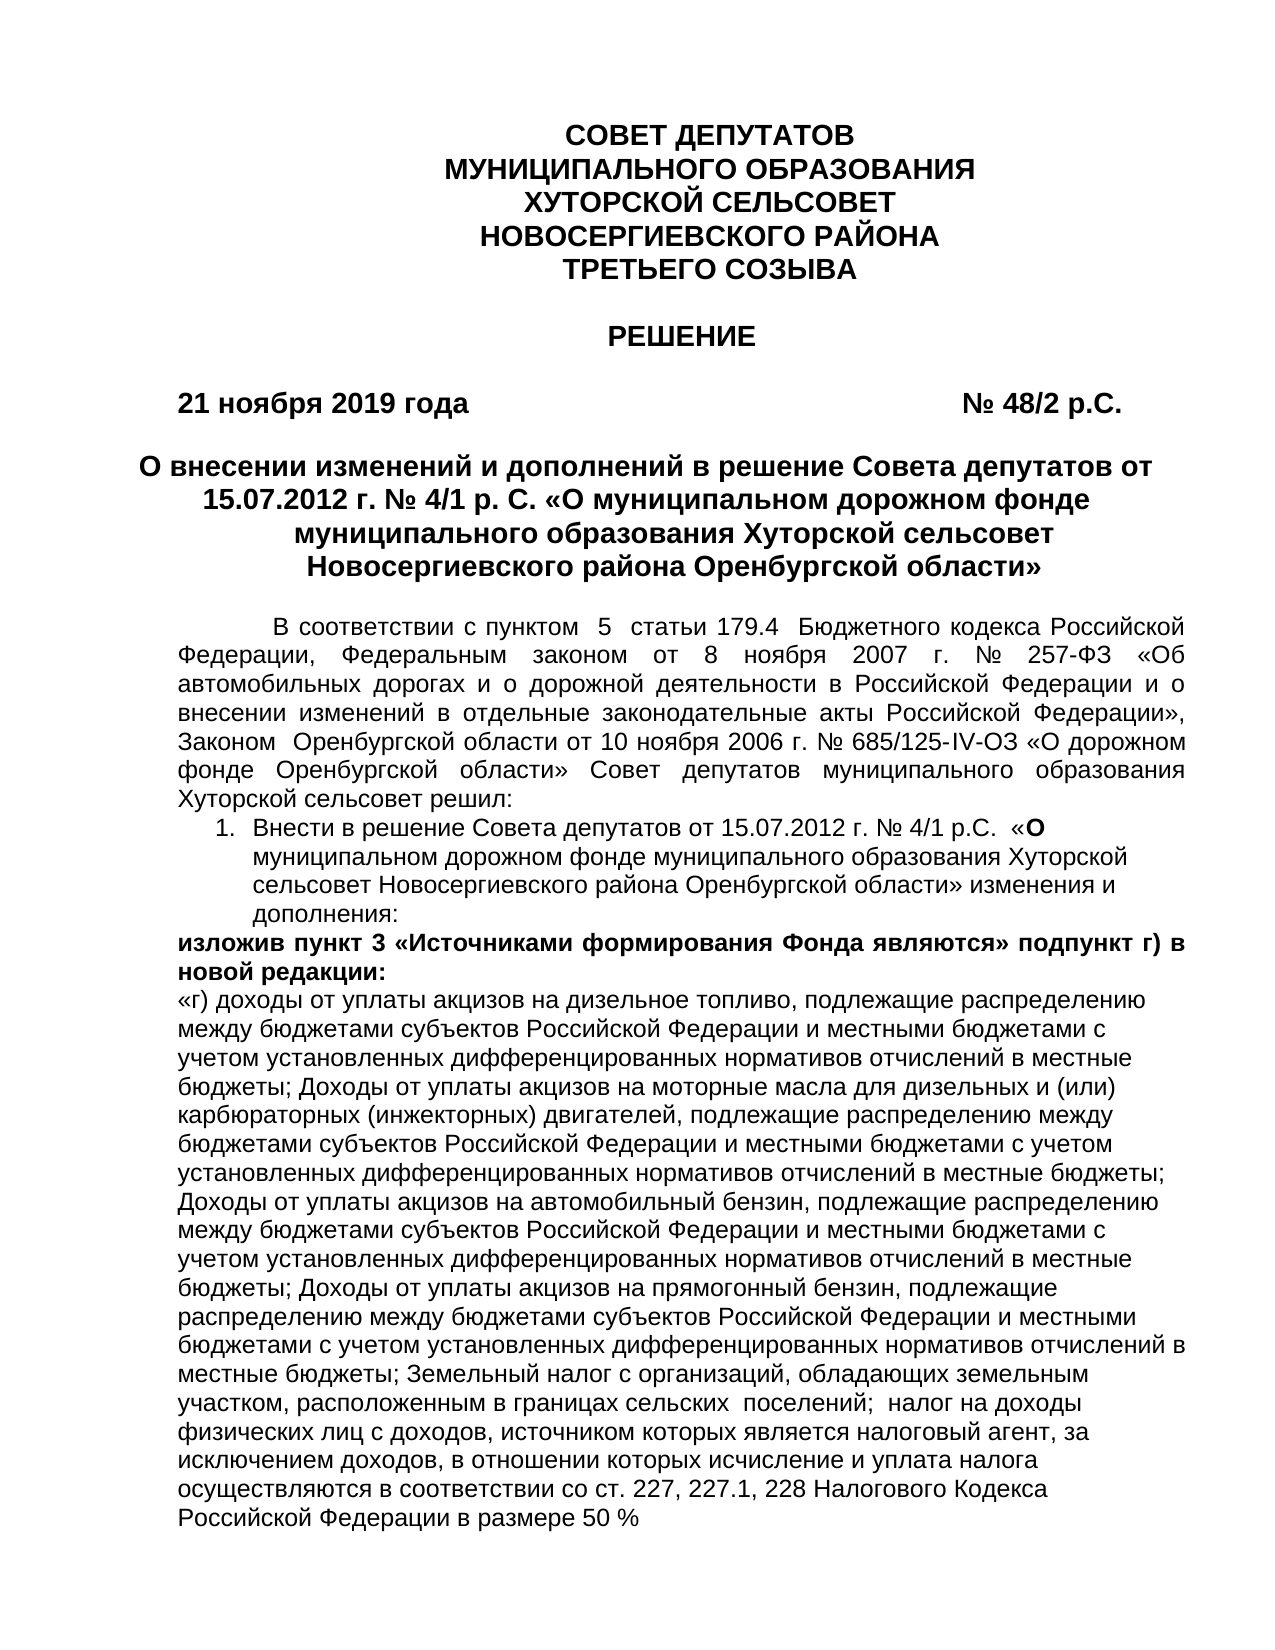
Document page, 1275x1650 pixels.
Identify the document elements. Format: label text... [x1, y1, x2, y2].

title НОВОСЕРГИЕВСКОГО РАЙОНА [177, 219, 1186, 252]
title РЕШЕНИЕ [177, 319, 1186, 353]
text изложив пункт 3 «Источниками формирования Фонда являются» подпункт г) в новой редакции: [177, 928, 1186, 985]
title Внести в решение Совета депутатов от 15.07.2012 г. № 4/1 р.С. «О муниципальном дорожном фонде муниципального образования Хуторской сельсовет Новосергиевского района Оренбургской области» изменения и дополнения: [215, 813, 1186, 928]
text «г) доходы от уплаты акцизов на дизельное топливо, подлежащие распределению между бюджетами субъектов Российской Федерации и местными бюджетами с учетом установленных дифференцированных нормативов отчислений в местные бюджеты; Доходы от уплаты акцизов на моторные масла для дизельных и (или) карбюраторных (инжекторных) двигателей, подлежащие распределению между бюджетами субъектов Российской Федерации и местными бюджетами с учетом установленных дифференцированных нормативов отчислений в местные бюджеты; Доходы от уплаты акцизов на автомобильный бензин, подлежащие распределению между бюджетами субъектов Российской Федерации и местными бюджетами с учетом установленных дифференцированных нормативов отчислений в местные бюджеты; Доходы от уплаты акцизов на прямогонный бензин, подлежащие распределению между бюджетами субъектов Российской Федерации и местными бюджетами с учетом установленных дифференцированных нормативов отчислений в местные бюджеты; Земельный налог с организаций, обладающих земельным участком, расположенным в границах сельских поселений; налог на доходы физических лиц с доходов, источником которых является налоговый агент, за исключением доходов, в отношении которых исчисление и уплата налога осуществляются в соответствии со ст. 227, 227.1, 228 Налогового Кодекса Российской Федерации в размере 50 % [177, 985, 1187, 1532]
title ТРЕТЬЕГО СОЗЫВА [177, 252, 1186, 286]
text В соответствии с пунктом 5 статьи 179.4 Бюджетного кодекса Российской Федерации, Федеральным законом от 8 ноября 2007 г. № 257-ФЗ «Об автомобильных дорогах и о дорожной деятельности в Российской Федерации и о внесении изменений в отдельные законодательные акты Российской Федерации», Законом Оренбургской области от 10 ноября 2006 г. № 685/125-IV-ОЗ «О дорожном фонде Оренбургской области» Совет депутатов муниципального образования Хуторской сельсовет решил: [177, 612, 1186, 813]
title МУНИЦИПАЛЬНОГО ОБРАЗОВАНИЯ [177, 152, 1186, 185]
text 15.07.2012 г. № 4/1 р. С. «О муниципальном дорожном фонде муниципального образования Хуторской сельсовет Новосергиевского района Оренбургской области» [106, 482, 1186, 583]
title ХУТОРСКОЙ СЕЛЬСОВЕТ [177, 185, 1186, 219]
title СОВЕТ ДЕПУТАТОВ [177, 118, 1186, 152]
title 21 ноября 2019 года № 48/2 р.С. [177, 386, 1186, 420]
text О внесении изменений и дополнений в решение Совета депутатов от [106, 449, 1186, 482]
